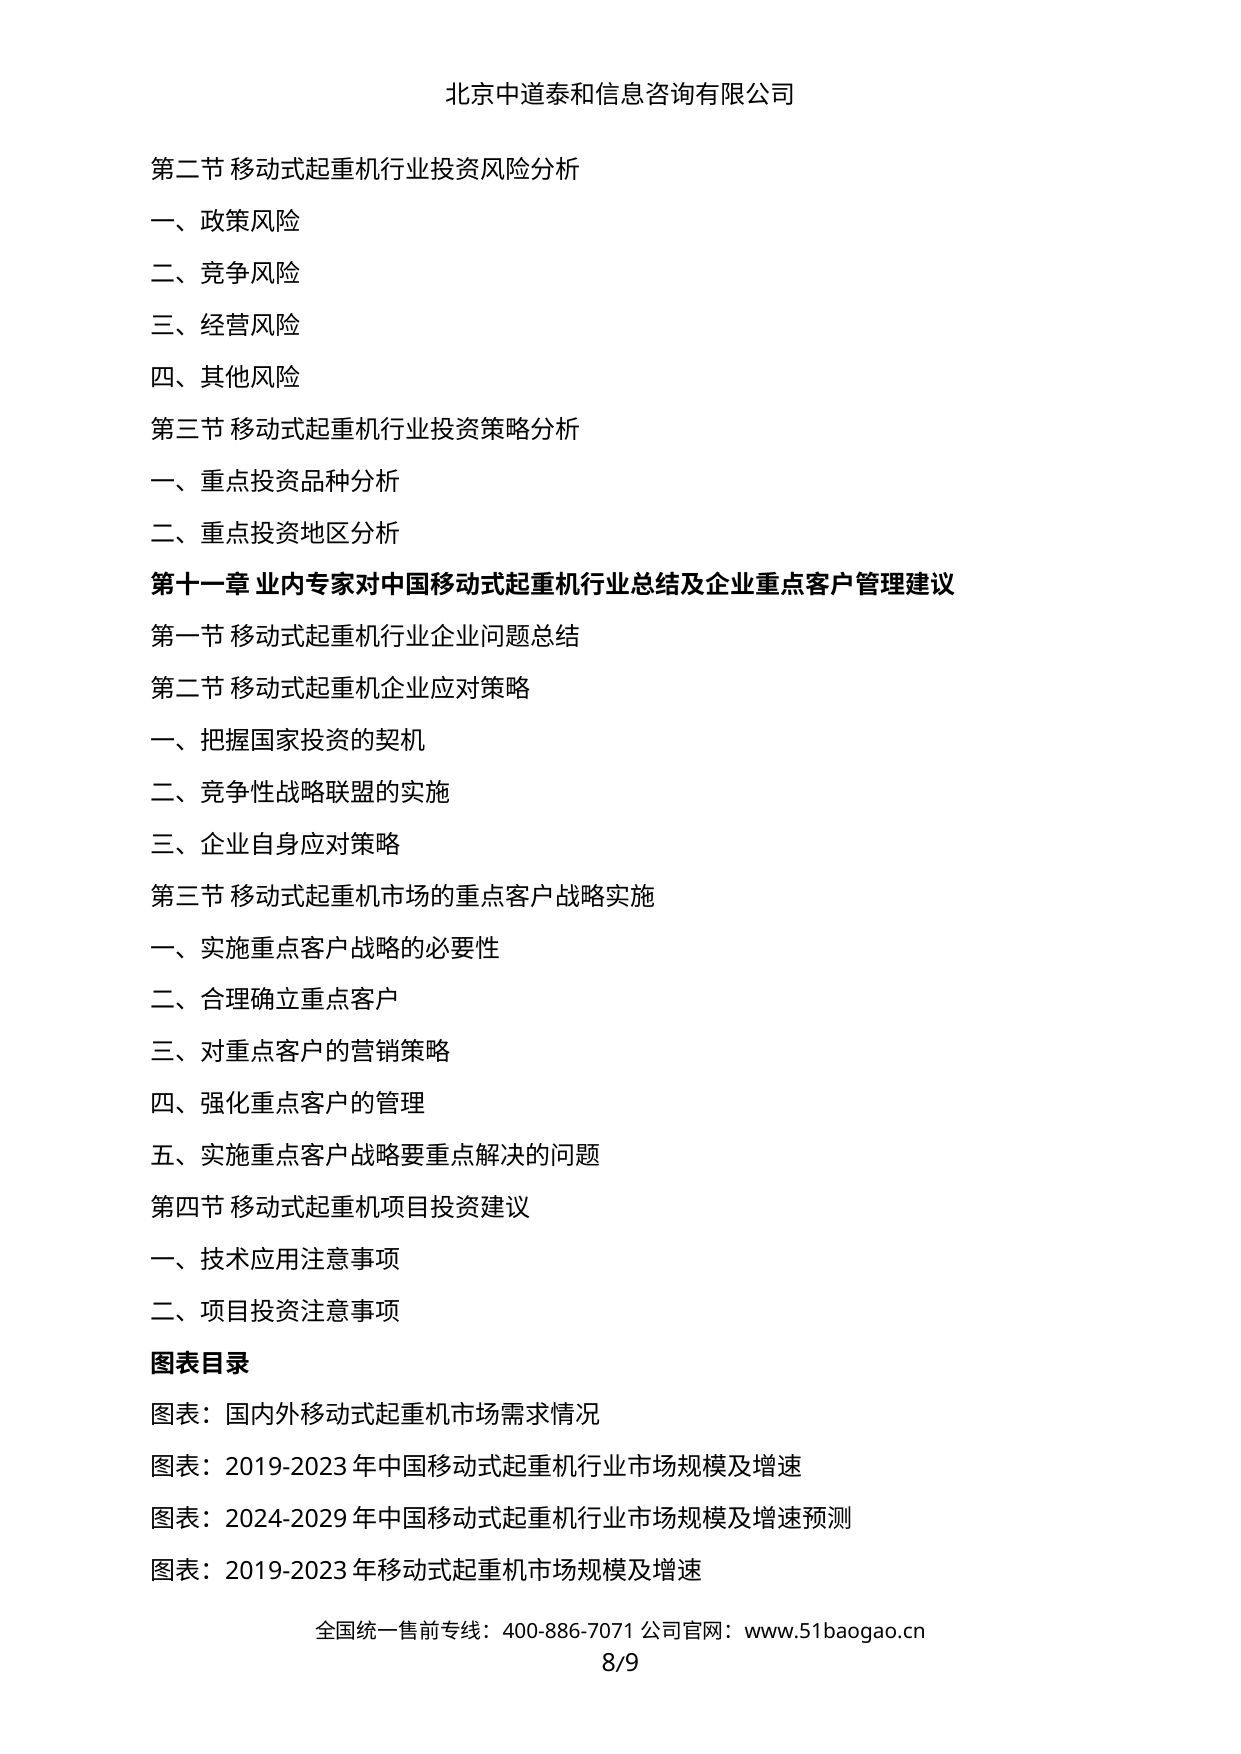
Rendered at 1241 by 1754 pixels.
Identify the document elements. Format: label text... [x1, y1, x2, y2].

text 图表：国内外移动式起重机市场需求情况 [150, 1395, 1090, 1431]
text 图表：2019-2023年中国移动式起重机行业市场规模及增速 [150, 1447, 1090, 1483]
text 第四节 移动式起重机项目投资建议 [150, 1187, 1090, 1224]
text 五、实施重点客户战略要重点解决的问题 [150, 1136, 1090, 1172]
text 图表：2019-2023年移动式起重机市场规模及增速 [150, 1551, 1090, 1587]
text 第二节 移动式起重机行业投资风险分析 [150, 150, 1090, 186]
text 一、把握国家投资的契机 [150, 721, 1090, 757]
text 第一节 移动式起重机行业企业问题总结 [150, 617, 1090, 653]
text 二、重点投资地区分析 [150, 513, 1090, 549]
text 四、其他风险 [150, 357, 1090, 394]
text 图表：2024-2029年中国移动式起重机行业市场规模及增速预测 [150, 1499, 1090, 1535]
text 四、强化重点客户的管理 [150, 1084, 1090, 1120]
text 图表目录 [150, 1343, 1090, 1379]
text 第三节 移动式起重机行业投资策略分析 [150, 409, 1090, 446]
text 二、项目投资注意事项 [150, 1291, 1090, 1327]
text 三、经营风险 [150, 306, 1090, 342]
text 一、政策风险 [150, 202, 1090, 238]
text 第三节 移动式起重机市场的重点客户战略实施 [150, 876, 1090, 912]
text 三、对重点客户的营销策略 [150, 1032, 1090, 1068]
text 一、技术应用注意事项 [150, 1239, 1090, 1276]
text 一、重点投资品种分析 [150, 461, 1090, 497]
text 二、竞争性战略联盟的实施 [150, 772, 1090, 809]
text 第十一章 业内专家对中国移动式起重机行业总结及企业重点客户管理建议 [150, 565, 1090, 601]
text 第二节 移动式起重机企业应对策略 [150, 669, 1090, 705]
text 三、企业自身应对策略 [150, 824, 1090, 861]
text 一、实施重点客户战略的必要性 [150, 928, 1090, 964]
text 二、竞争风险 [150, 254, 1090, 290]
text 二、合理确立重点客户 [150, 980, 1090, 1016]
